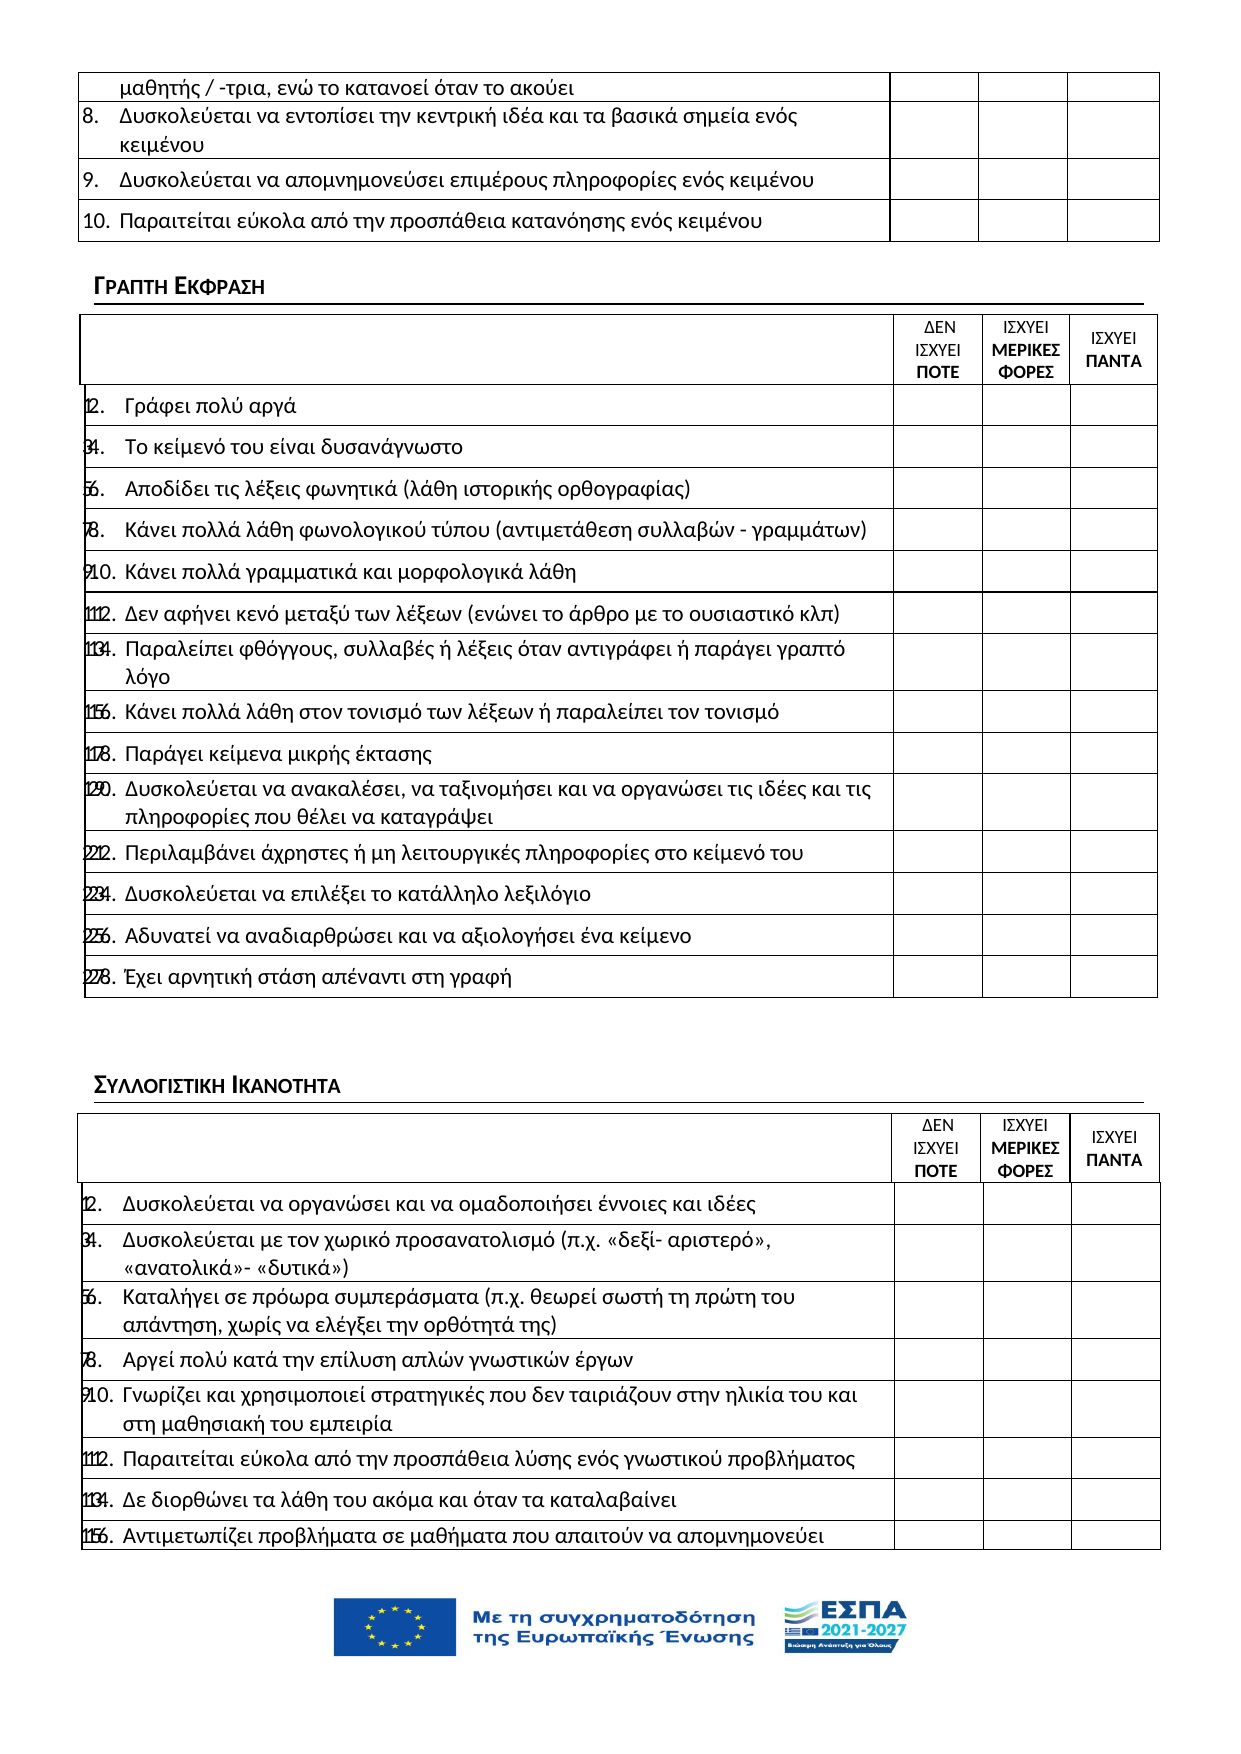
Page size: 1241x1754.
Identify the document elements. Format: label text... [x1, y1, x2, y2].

table_cell [983, 915, 1070, 955]
table_header ΙΣΧΥΕΙ ΠΑΝΤΑ [1071, 1114, 1159, 1182]
table_cell [1071, 551, 1157, 591]
table_cell [983, 426, 1070, 467]
table_header ΙΣΧΥΕΙ ΜΕΡΙΚΕΣ ΦΟΡΕΣ [983, 315, 1069, 384]
table_cell Δυσκολεύεται με τον χωρικό προσανατολισμό (π.χ. «δεξί- αριστερό», «ανατολικά»- «δυτικά») [83, 1225, 894, 1281]
table_cell [1072, 1479, 1160, 1520]
table_cell [1071, 468, 1157, 508]
table_cell [983, 509, 1070, 550]
table_cell [1071, 426, 1157, 467]
table_cell [1068, 159, 1159, 199]
table_cell [979, 200, 1067, 241]
table_cell [891, 159, 978, 199]
table_cell Έχει αρνητική στάση απέναντι στη γραφή [86, 956, 893, 997]
table_cell [1072, 1339, 1160, 1379]
table_cell [979, 102, 1067, 158]
table_cell Το κείμενό του είναι δυσανάγνωστο [86, 426, 893, 467]
table_cell [894, 593, 982, 633]
table_cell [1071, 509, 1157, 550]
table_cell [1071, 956, 1157, 997]
table_cell [894, 956, 982, 997]
table_cell [983, 691, 1070, 732]
table_cell [979, 159, 1067, 199]
table_header ΔΕΝ ΙΣΧΥΕΙ ΠΟΤΕ [892, 1114, 980, 1182]
table_cell [894, 551, 982, 591]
table_cell Παραιτείται εύκολα από την προσπάθεια κατανόησης ενός κειμένου [79, 200, 889, 241]
table_cell [983, 468, 1070, 508]
table_header [78, 1114, 891, 1182]
table_cell [1071, 733, 1157, 773]
table_cell [1072, 1225, 1160, 1281]
table_cell [983, 831, 1070, 872]
table_cell [895, 1479, 983, 1520]
table_cell [1068, 102, 1159, 158]
table_cell [894, 831, 982, 872]
table_cell [1071, 634, 1157, 690]
table_cell Δυσκολεύεται να οργανώσει και να ομαδοποιήσει έννοιες και ιδέες [83, 1183, 894, 1224]
table_cell Κάνει πολλά λάθη στον τονισμό των λέξεων ή παραλείπει τον τονισμό [86, 691, 893, 732]
table_cell [984, 1479, 1071, 1520]
table_cell [1068, 200, 1159, 241]
table_cell [1072, 1381, 1160, 1437]
table_cell [894, 385, 982, 425]
table_cell [1071, 691, 1157, 732]
table_cell [1072, 1521, 1160, 1549]
table_cell [891, 200, 978, 241]
table_cell [984, 1225, 1071, 1281]
table_cell [895, 1225, 983, 1281]
table_cell [894, 634, 982, 690]
table_cell [1072, 1438, 1160, 1478]
table_cell Περιλαμβάνει άχρηστες ή μη λειτουργικές πληροφορίες στο κείμενό του [86, 831, 893, 872]
table_cell [1071, 915, 1157, 955]
table_cell [1072, 1282, 1160, 1338]
table_cell [984, 1339, 1071, 1379]
table_cell [1071, 831, 1157, 872]
table_cell Καταλήγει σε πρόωρα συμπεράσματα (π.χ. θεωρεί σωστή τη πρώτη του απάντηση, χωρίς να ελέγξει την ορθότητά της) [83, 1282, 894, 1338]
table_cell [1071, 593, 1157, 633]
table_cell [1068, 73, 1159, 101]
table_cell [83, 1521, 894, 1549]
table_cell [984, 1282, 1071, 1338]
text Συλλογιστικη Ικανοτητα [94, 1067, 1144, 1102]
table_cell Αργεί πολύ κατά την επίλυση απλών γνωστικών έργων [83, 1339, 894, 1379]
table_cell [983, 873, 1070, 913]
table_cell Αδυνατεί να αναδιαρθρώσει και να αξιολογήσει ένα κείμενο [86, 915, 893, 955]
table_cell [895, 1381, 983, 1437]
table_cell Παράγει κείμενα μικρής έκτασης [86, 733, 893, 773]
table_cell [894, 873, 982, 913]
table_cell Δυσκολεύεται να ανακαλέσει, να ταξινομήσει και να οργανώσει τις ιδέες και τις πληροφορίες που θέλει να καταγράψει [86, 774, 893, 830]
table_cell [891, 102, 978, 158]
table_cell [984, 1438, 1071, 1478]
table_cell [984, 1183, 1071, 1224]
text Γραπτη Εκφραση [94, 268, 1144, 303]
table_cell [895, 1521, 983, 1549]
table_cell [983, 385, 1070, 425]
table_cell [983, 956, 1070, 997]
table_header ΙΣΧΥΕΙ ΜΕΡΙΚΕΣ ΦΟΡΕΣ [981, 1114, 1069, 1182]
table_cell [894, 426, 982, 467]
table_cell Δυσκολεύεται να εντοπίσει την κεντρική ιδέα και τα βασικά σημεία ενός κειμένου [79, 102, 889, 158]
table_cell [1071, 774, 1157, 830]
table_cell [894, 691, 982, 732]
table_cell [79, 73, 889, 101]
table_cell [894, 509, 982, 550]
table_cell [983, 551, 1070, 591]
table_cell Αποδίδει τις λέξεις φωνητικά (λάθη ιστορικής ορθογραφίας) [86, 468, 893, 508]
table_cell Κάνει πολλά λάθη φωνολογικού τύπου (αντιμετάθεση συλλαβών - γραμμάτων) [86, 509, 893, 550]
table_header ΔΕΝ ΙΣΧΥΕΙ ΠΟΤΕ [894, 315, 982, 384]
table_header [81, 315, 893, 384]
table_cell [983, 733, 1070, 773]
table_cell [983, 774, 1070, 830]
table_cell [984, 1381, 1071, 1437]
table_cell [979, 73, 1067, 101]
table_cell [894, 733, 982, 773]
table_cell Γράφει πολύ αργά [86, 385, 893, 425]
table_cell [983, 593, 1070, 633]
table_cell Δυσκολεύεται να απομνημονεύσει επιμέρους πληροφορίες ενός κειμένου [79, 159, 889, 199]
table_cell [1071, 873, 1157, 913]
table_cell [1072, 1183, 1160, 1224]
table_cell [983, 634, 1070, 690]
table_cell Δε διορθώνει τα λάθη του ακόμα και όταν τα καταλαβαίνει [83, 1479, 894, 1520]
table_cell Παραιτείται εύκολα από την προσπάθεια λύσης ενός γνωστικού προβλήματος [83, 1438, 894, 1478]
table_cell [891, 73, 978, 101]
table_cell [895, 1438, 983, 1478]
table_cell [1071, 385, 1157, 425]
table_cell [894, 468, 982, 508]
table_cell [895, 1339, 983, 1379]
table_cell [894, 774, 982, 830]
table_cell [984, 1521, 1071, 1549]
table_cell [895, 1183, 983, 1224]
table_cell Γνωρίζει και χρησιμοποιεί στρατηγικές που δεν ταιριάζουν στην ηλικία του και στη μαθησιακή του εμπειρία [83, 1381, 894, 1437]
table_cell Παραλείπει φθόγγους, συλλαβές ή λέξεις όταν αντιγράφει ή παράγει γραπτό λόγο [86, 634, 893, 690]
table_header ΙΣΧΥΕΙ ΠΑΝΤΑ [1070, 315, 1157, 384]
table_cell [894, 915, 982, 955]
table_cell Δυσκολεύεται να επιλέξει το κατάλληλο λεξιλόγιο [86, 873, 893, 913]
table_cell Δεν αφήνει κενό μεταξύ των λέξεων (ενώνει το άρθρο με το ουσιαστικό κλπ) [86, 593, 893, 633]
table_cell [895, 1282, 983, 1338]
table_cell Κάνει πολλά γραμματικά και μορφολογικά λάθη [86, 551, 893, 591]
